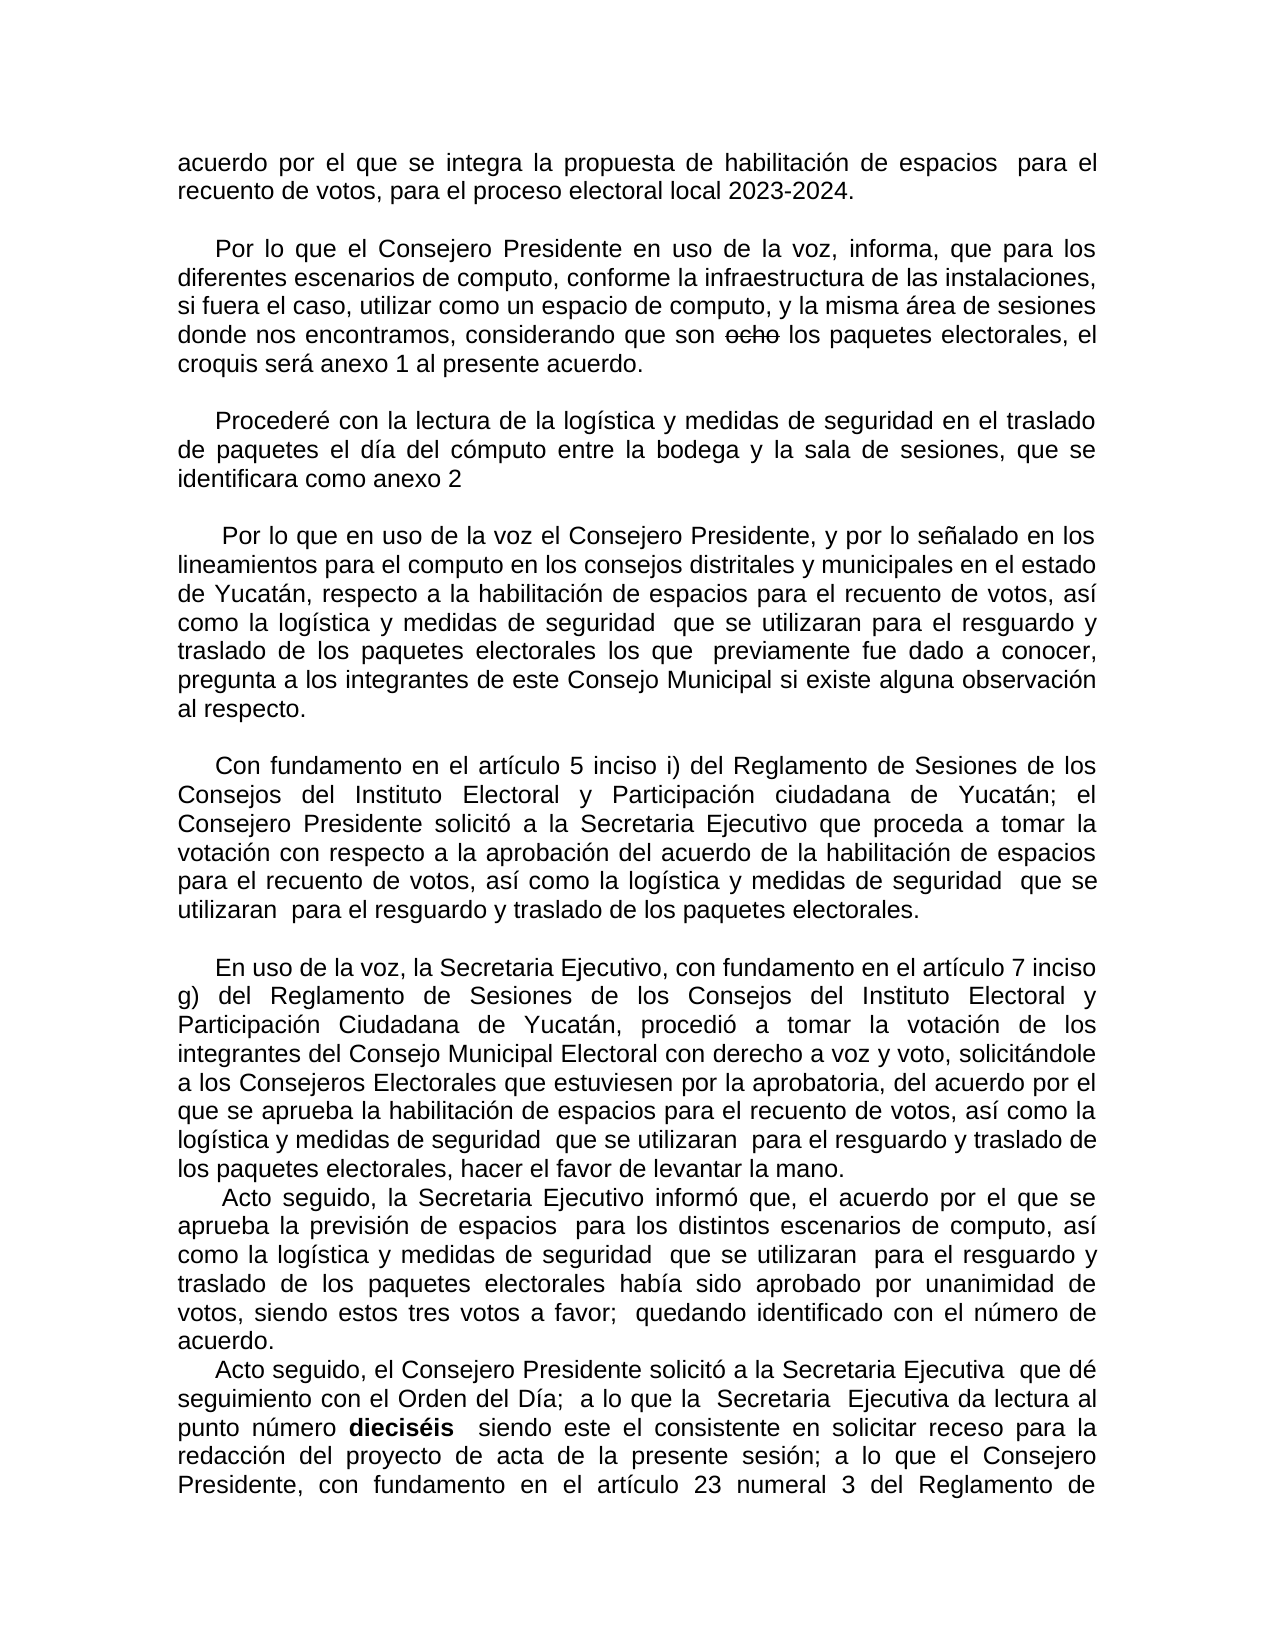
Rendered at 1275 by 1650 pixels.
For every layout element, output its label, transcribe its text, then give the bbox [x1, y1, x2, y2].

text Con fundamento en el artículo 5 inciso i) del Reglamento de Sesiones de los Consejos del Instituto Electoral y Participación ciudadana de Yucatán; el Consejero Presidente solicitó a la Secretaria Ejecutivo que proceda a tomar la votación con respecto a la aprobación del acuerdo de la habilitación de espacios para el recuento de votos, así como la logística y medidas de seguridad que se utilizaran para el resguardo y traslado de los paquetes electorales. [177, 751, 1098, 924]
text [177, 148, 1098, 205]
text Por lo que el Consejero Presidente en uso de la voz, informa, que para los diferentes escenarios de computo, conforme la infraestructura de las instalaciones, si fuera el caso, utilizar como un espacio de computo, y la misma área de sesiones donde nos encontramos, considerando que son ocho los paquetes electorales, el croquis será anexo 1 al presente acuerdo. [177, 234, 1098, 378]
text Por lo que en uso de la voz el Consejero Presidente, y por lo señalado en los lineamientos para el computo en los consejos distritales y municipales en el estado de Yucatán, respecto a la habilitación de espacios para el recuento de votos, así como la logística y medidas de seguridad que se utilizaran para el resguardo y traslado de los paquetes electorales los que previamente fue dado a conocer, pregunta a los integrantes de este Consejo Municipal si existe alguna observación al respecto. [177, 521, 1098, 723]
text Acto seguido, la Secretaria Ejecutivo informó que, el acuerdo por el que se aprueba la previsión de espacios para los distintos escenarios de computo, así como la logística y medidas de seguridad que se utilizaran para el resguardo y traslado de los paquetes electorales había sido aprobado por unanimidad de votos, siendo estos tres votos a favor; quedando identificado con el número de acuerdo. [177, 1183, 1098, 1355]
text En uso de la voz, la Secretaria Ejecutivo, con fundamento en el artículo 7 inciso g) del Reglamento de Sesiones de los Consejos del Instituto Electoral y Participación Ciudadana de Yucatán, procedió a tomar la votación de los integrantes del Consejo Municipal Electoral con derecho a voz y voto, solicitándole a los Consejeros Electorales que estuviesen por la aprobatoria, del acuerdo por el que se aprueba la habilitación de espacios para el recuento de votos, así como la logística y medidas de seguridad que se utilizaran para el resguardo y traslado de los paquetes electorales, hacer el favor de levantar la mano. [177, 953, 1098, 1183]
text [177, 1355, 1098, 1499]
text Procederé con la lectura de la logística y medidas de seguridad en el traslado de paquetes el día del cómputo entre la bodega y la sala de sesiones, que se identificara como anexo 2 [177, 406, 1098, 493]
